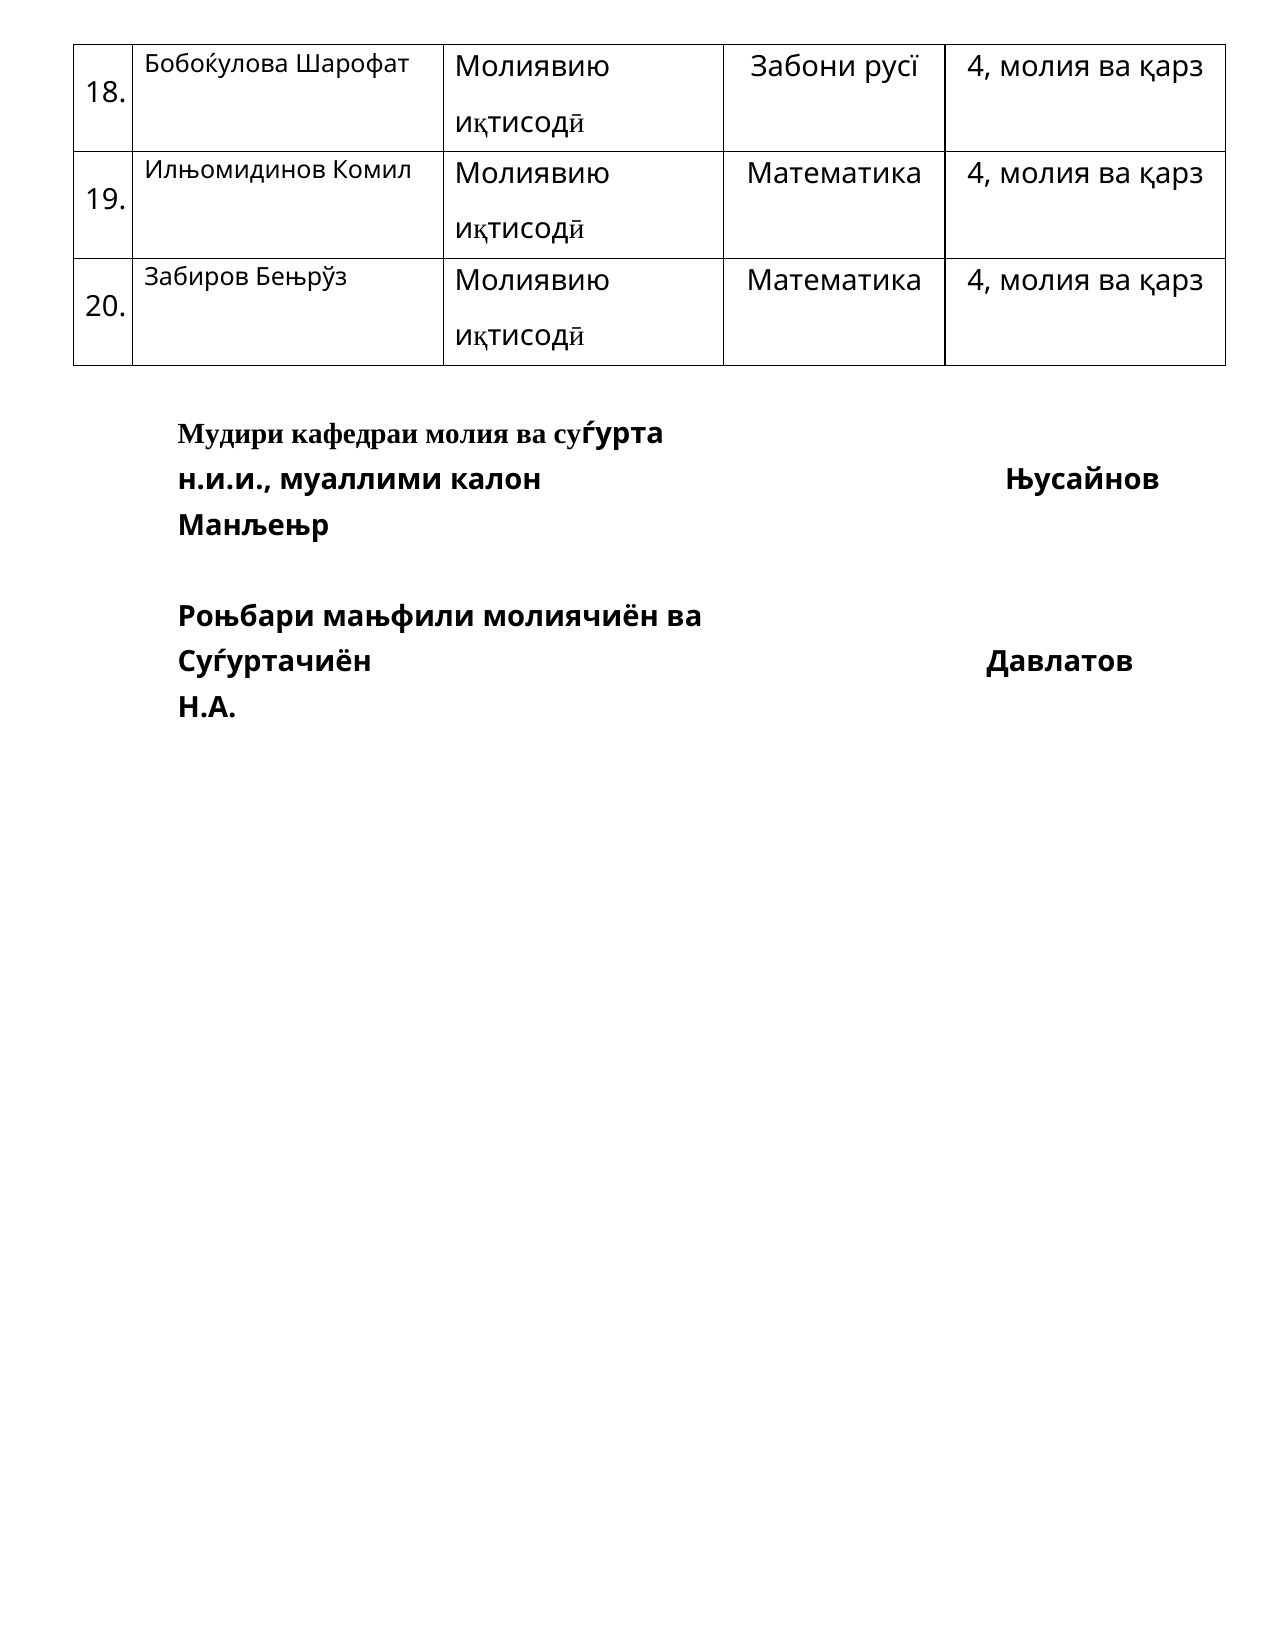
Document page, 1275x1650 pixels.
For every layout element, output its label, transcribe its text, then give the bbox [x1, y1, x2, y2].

table_cell Математика [724, 259, 944, 365]
table_cell Забони русї [724, 45, 944, 151]
table_cell 4, молия ва қарз [946, 152, 1225, 258]
table_cell Забиров Бењрўз [133, 259, 443, 365]
table_cell Молиявию иқтисодӣ [444, 259, 723, 365]
text Суѓуртачиён Давлатов Н.А. [177, 641, 1186, 726]
table_cell [74, 45, 132, 151]
table_cell 4, молия ва қарз [946, 259, 1225, 365]
table_cell Бобоќулова Шарофат [133, 45, 443, 151]
table_cell Илњомидинов Комил [133, 152, 443, 258]
text н.и.и., муаллими калон Њусайнов Манљењр [177, 458, 1186, 543]
text Мудири кафедраи молия ва суѓурта [177, 413, 1186, 452]
text Роњбари мањфили молиячиён ва [177, 595, 1186, 635]
table_cell 4, молия ва қарз [946, 45, 1225, 151]
table_cell [74, 152, 132, 258]
table_cell Молиявию иқтисодӣ [444, 45, 723, 151]
table_cell Молиявию иқтисодӣ [444, 152, 723, 258]
table_cell [74, 259, 132, 365]
table_cell Математика [724, 152, 944, 258]
